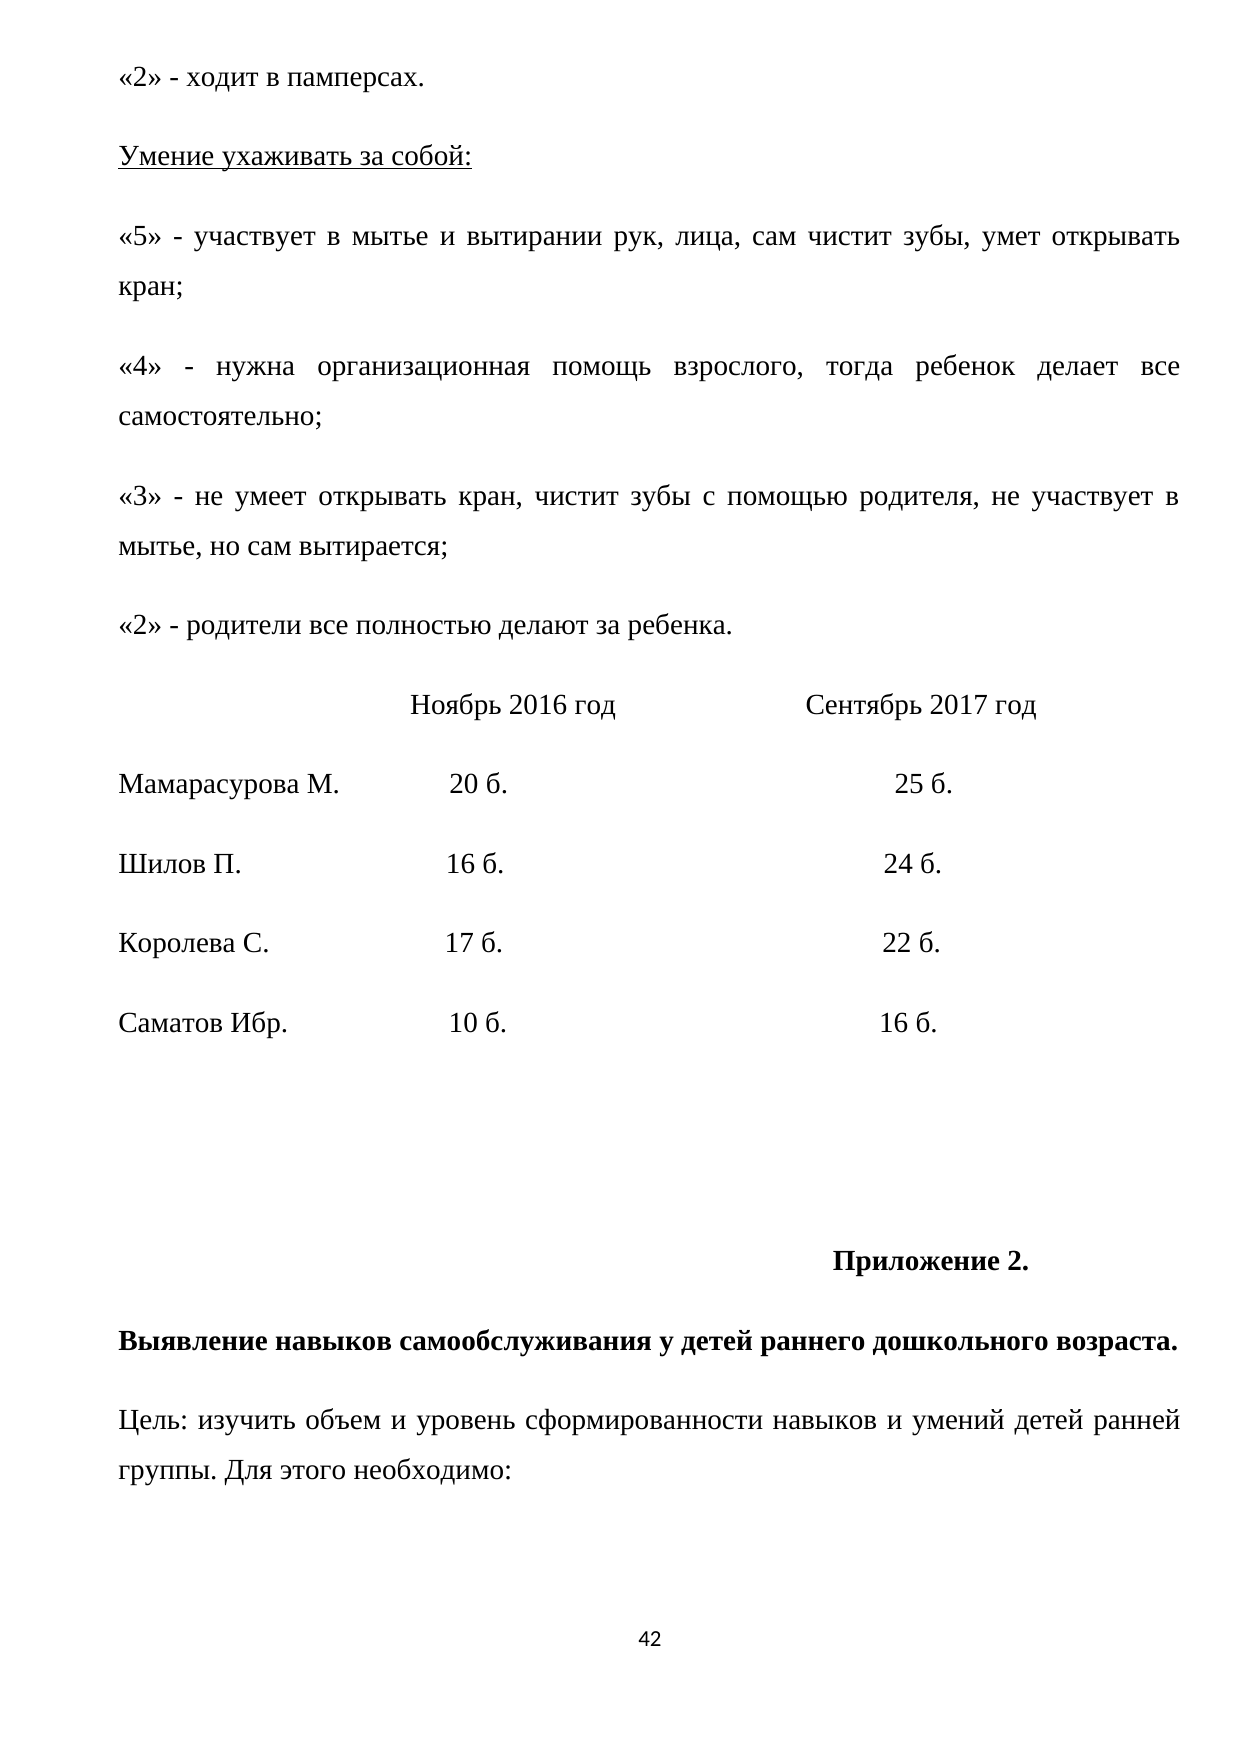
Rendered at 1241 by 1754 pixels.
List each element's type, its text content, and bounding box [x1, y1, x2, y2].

text «3» - не умеет открывать кран, чистит зубы с помощью родителя, не участвует в мытье, но сам вытирается; [118, 478, 1181, 561]
text Цель: изучить объем и уровень сформированности навыков и умений детей ранней группы. Для этого необходимо: [118, 1402, 1181, 1486]
text Приложение 2. [118, 1243, 1181, 1277]
text Выявление навыков самообслуживания у детей раннего дошкольного возраста. [118, 1323, 1181, 1356]
text Саматов Ибр. 10 б. 16 б. [118, 1005, 1181, 1038]
text Мамарасурова М. 20 б. 25 б. [118, 766, 1181, 800]
text Умение ухаживать за собой: [118, 138, 1181, 172]
text Ноябрь 2016 год Сентябрь 2017 год [118, 687, 1181, 720]
text «2» - ходит в памперсах. [118, 59, 1181, 93]
text Шилов П. 16 б. 24 б. [118, 846, 1181, 879]
text «4» - нужна организационная помощь взрослого, тогда ребенок делает все самостоятельно; [118, 348, 1181, 432]
text Королева С. 17 б. 22 б. [118, 925, 1181, 959]
text «2» - родители все полностью делают за ребенка. [118, 607, 1181, 641]
text «5» - участвует в мытье и вытирании рук, лица, сам чистит зубы, умет открывать кран; [118, 218, 1181, 302]
